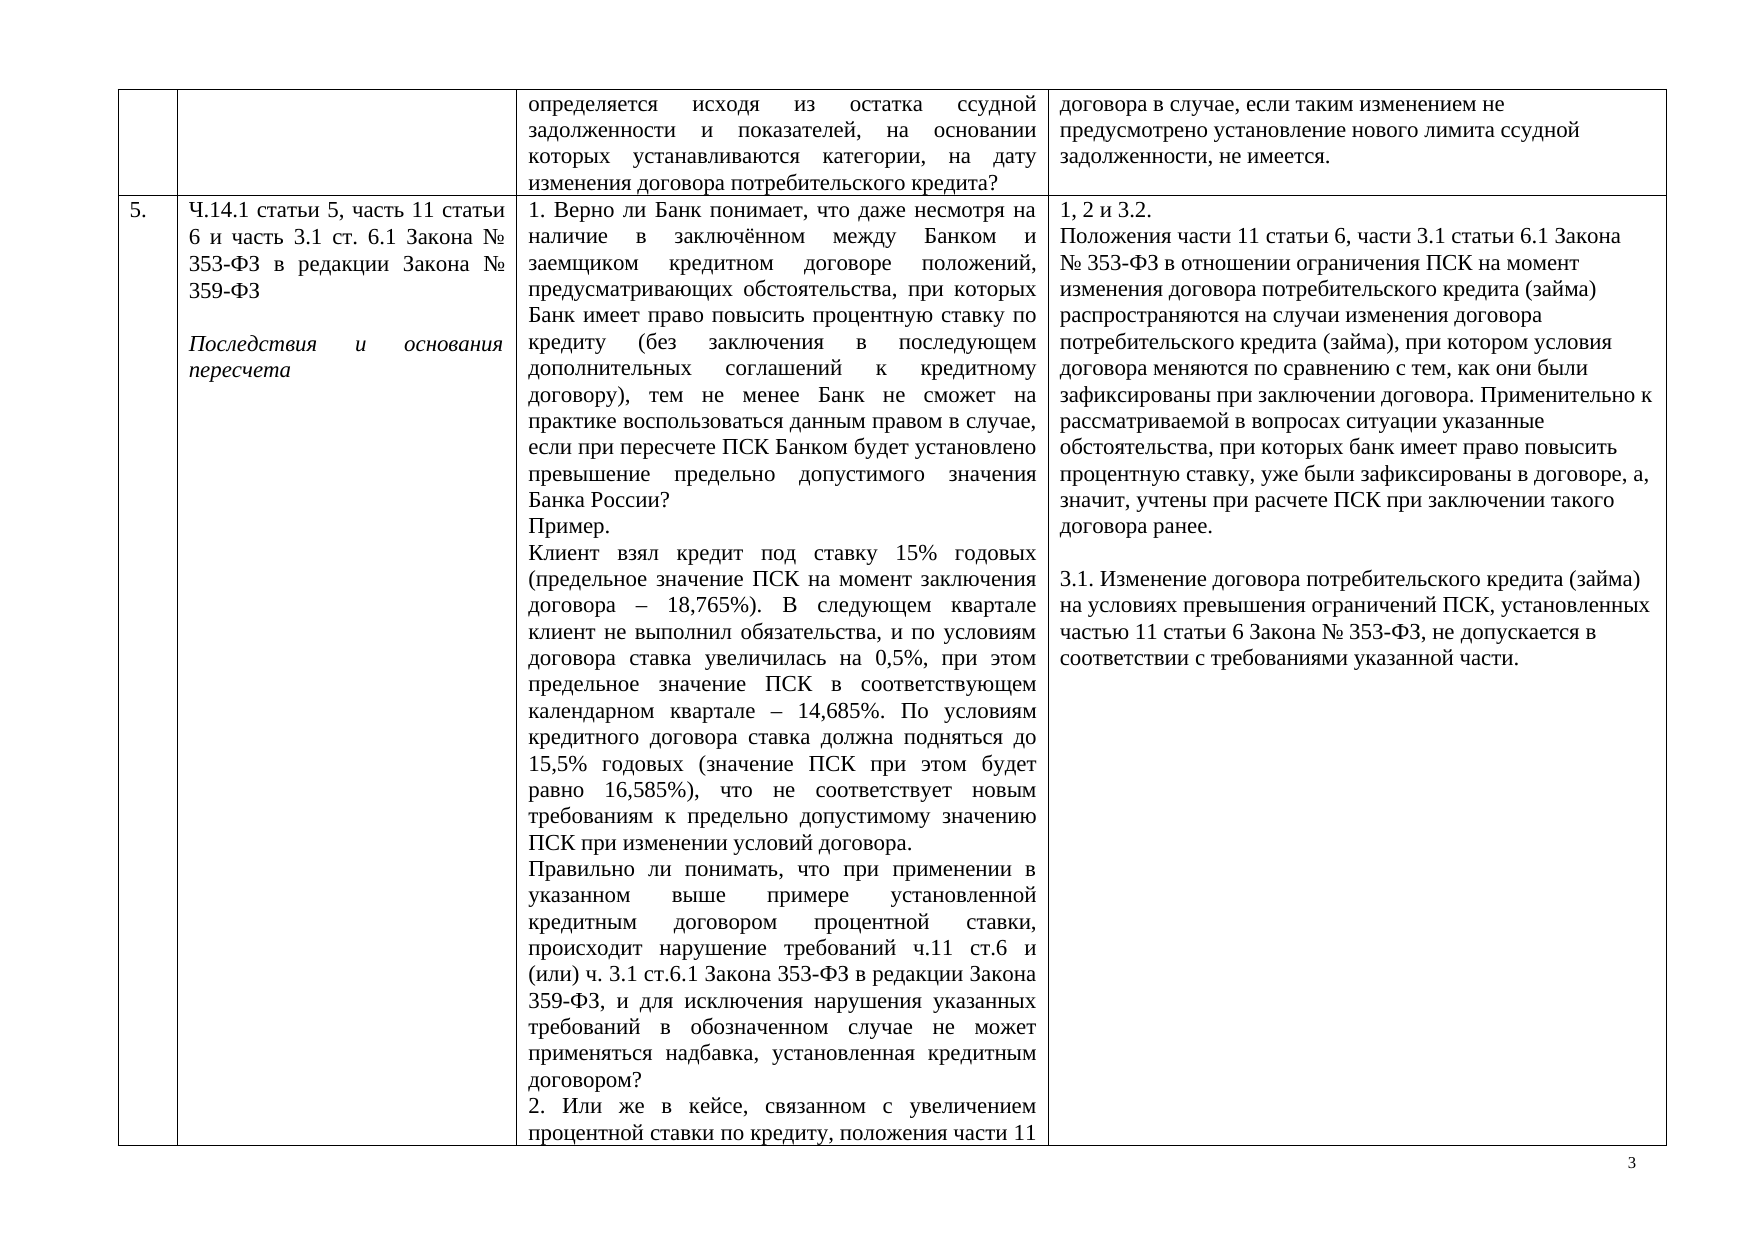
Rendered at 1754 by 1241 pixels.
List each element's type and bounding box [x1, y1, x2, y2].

table_cell [517, 90, 1048, 195]
table_cell [1049, 196, 1666, 1145]
table_cell [517, 196, 1048, 1145]
table_cell [1049, 90, 1666, 195]
table_cell [178, 196, 516, 1145]
table_cell [119, 196, 177, 1145]
table_cell [178, 90, 516, 195]
table_cell [119, 90, 177, 195]
